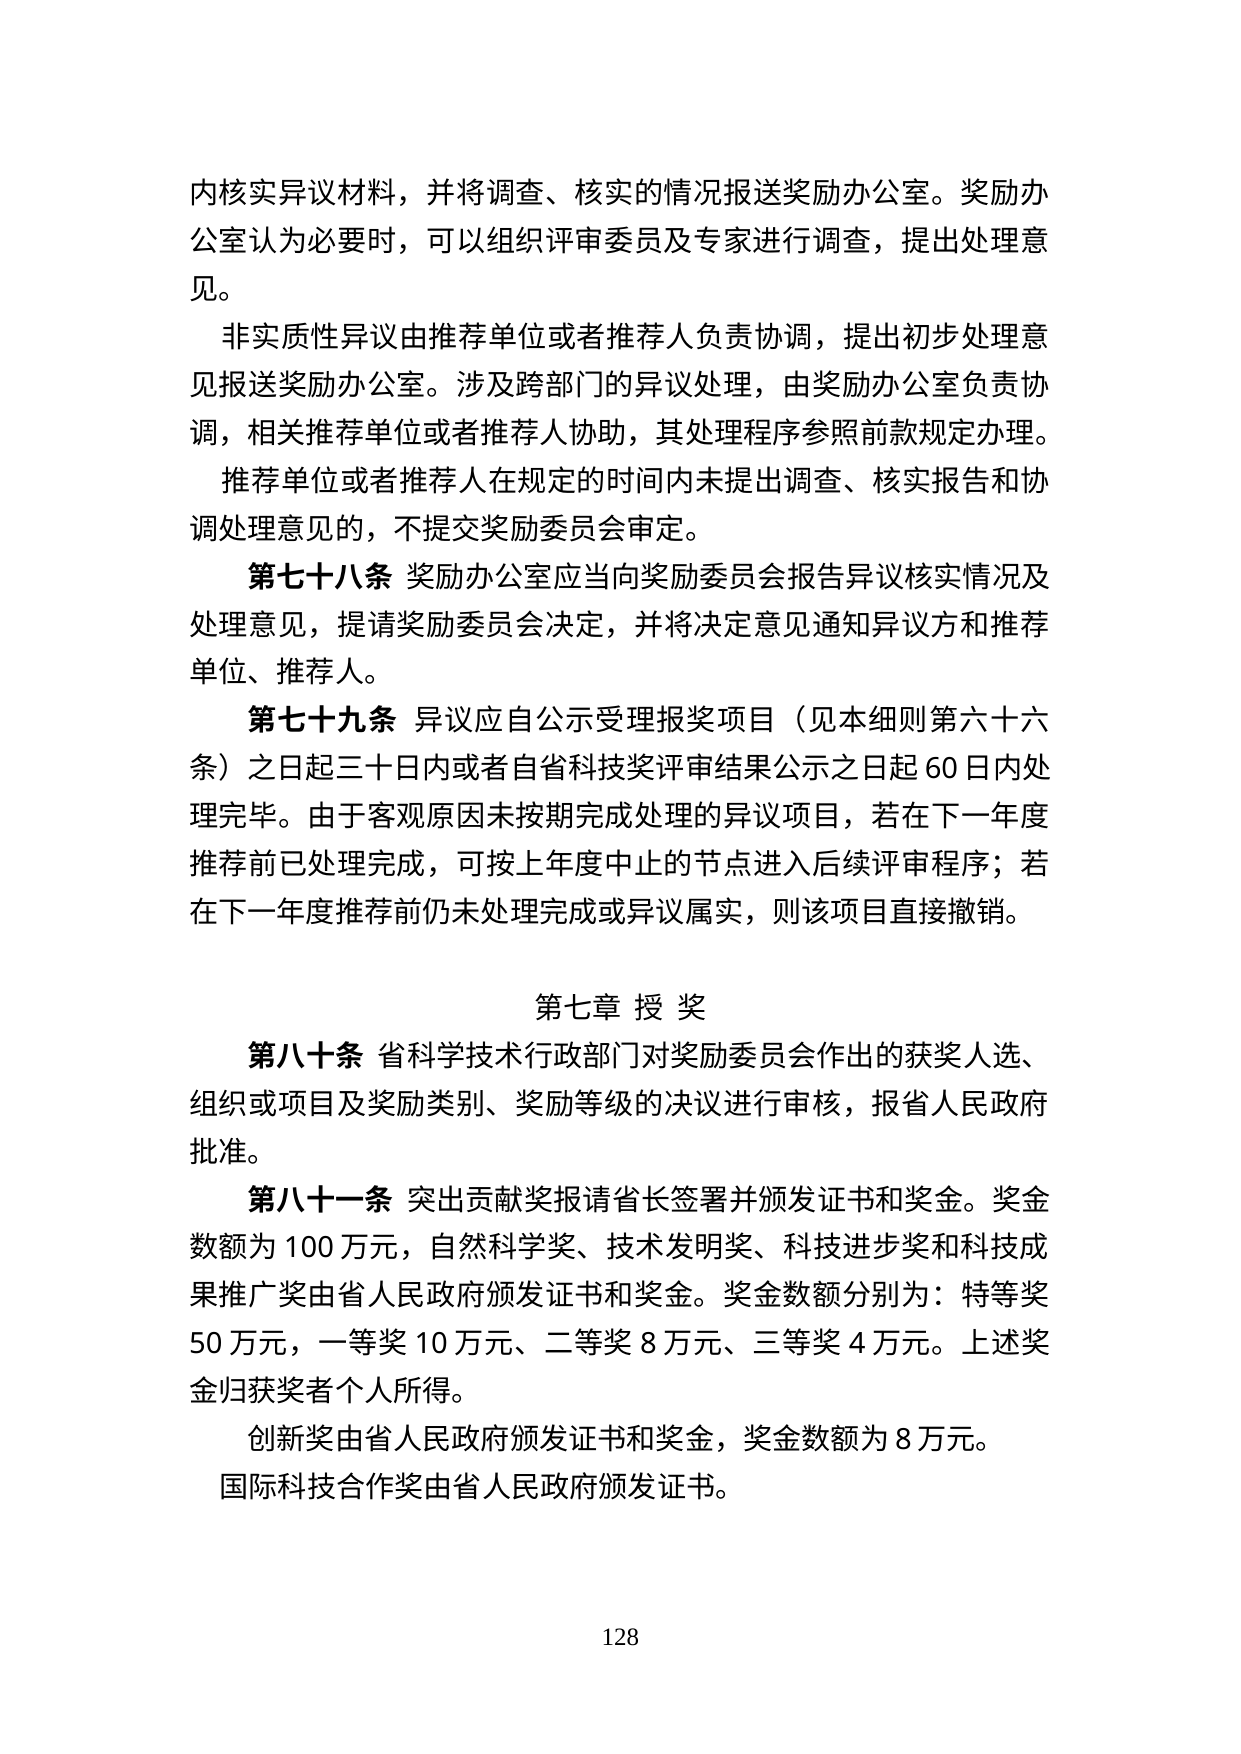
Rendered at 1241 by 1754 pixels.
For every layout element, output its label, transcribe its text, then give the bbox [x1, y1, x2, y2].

text 第七十九条 异议应自公示受理报奖项目（见本细则第六十六条）之日起三十日内或者自省科技奖评审结果公示之日起60日内处理完毕。由于客观原因未按期完成处理的异议项目，若在下一年度推荐前已处理完成，可按上年度中止的节点进入后续评审程序；若在下一年度推荐前仍未处理完成或异议属实，则该项目直接撤销。 [189, 692, 1051, 932]
text 第八十一条 突出贡献奖报请省长签署并颁发证书和奖金。奖金数额为100万元，自然科学奖、技术发明奖、科技进步奖和科技成果推广奖由省人民政府颁发证书和奖金。奖金数额分别为：特等奖50万元，一等奖10万元、二等奖8万元、三等奖4万元。上述奖金归获奖者个人所得。 [189, 1172, 1051, 1411]
text 第八十条 省科学技术行政部门对奖励委员会作出的获奖人选、组织或项目及奖励类别、奖励等级的决议进行审核，报省人民政府批准。 [189, 1028, 1051, 1172]
text 第七章 授 奖 [189, 980, 1051, 1028]
text 第七十八条 奖励办公室应当向奖励委员会报告异议核实情况及处理意见，提请奖励委员会决定，并将决定意见通知异议方和推荐单位、推荐人。 [189, 549, 1051, 692]
text 创新奖由省人民政府颁发证书和奖金，奖金数额为8万元。 国际科技合作奖由省人民政府颁发证书。 [189, 1411, 1051, 1507]
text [189, 165, 1051, 549]
